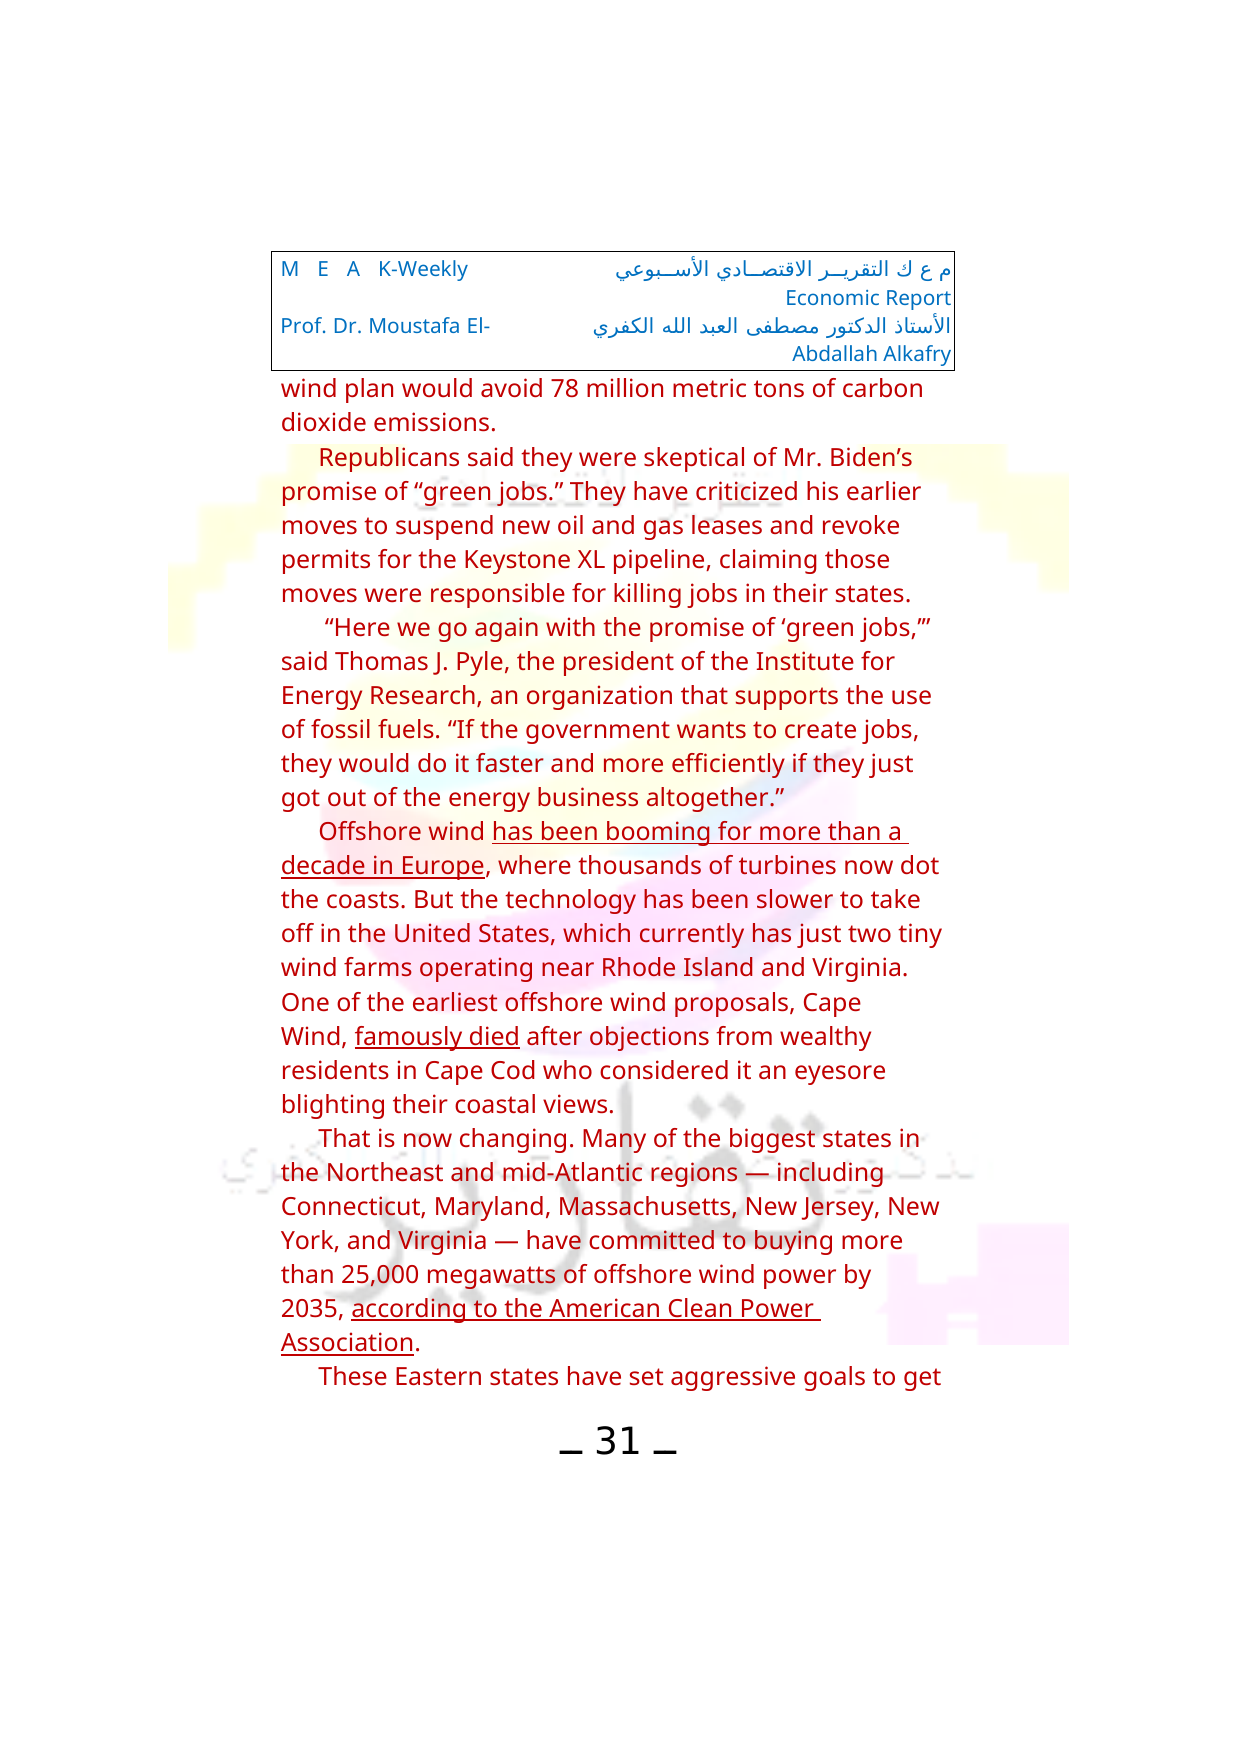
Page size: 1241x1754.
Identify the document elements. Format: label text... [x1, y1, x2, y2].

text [281, 371, 956, 439]
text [281, 1359, 956, 1393]
text “Here we go again with the promise of ‘green jobs,’” said Thomas J. Pyle, the president of the Institute for Energy Research, an organization that supports the use of fossil fuels. “If the government wants to create jobs, they would do it faster and more efficiently if they just got out of the energy business altogether.” [281, 609, 956, 814]
text Republicans said they were skeptical of Mr. Biden’s promise of “green jobs.” They have criticized his earlier moves to suspend new oil and gas leases and revoke permits for the Keystone XL pipeline, claiming those moves were responsible for killing jobs in their states. [281, 439, 956, 609]
text That is now changing. Many of the biggest states in the Northeast and mid-Atlantic regions — including Connecticut, Maryland, Massachusetts, New Jersey, New York, and Virginia — have committed to buying more than 25,000 megawatts of offshore wind power by 2035, according to the American Clean Power Association. [281, 1120, 956, 1359]
text Offshore wind has been booming for more than a decade in Europe, where thousands of turbines now dot the coasts. But the technology has been slower to take off in the United States, which currently has just two tiny wind farms operating near Rhode Island and Virginia. One of the earliest offshore wind proposals, Cape Wind, famously died after objections from wealthy residents in Cape Cod who considered it an eyesore blighting their coastal views. [281, 814, 956, 1120]
